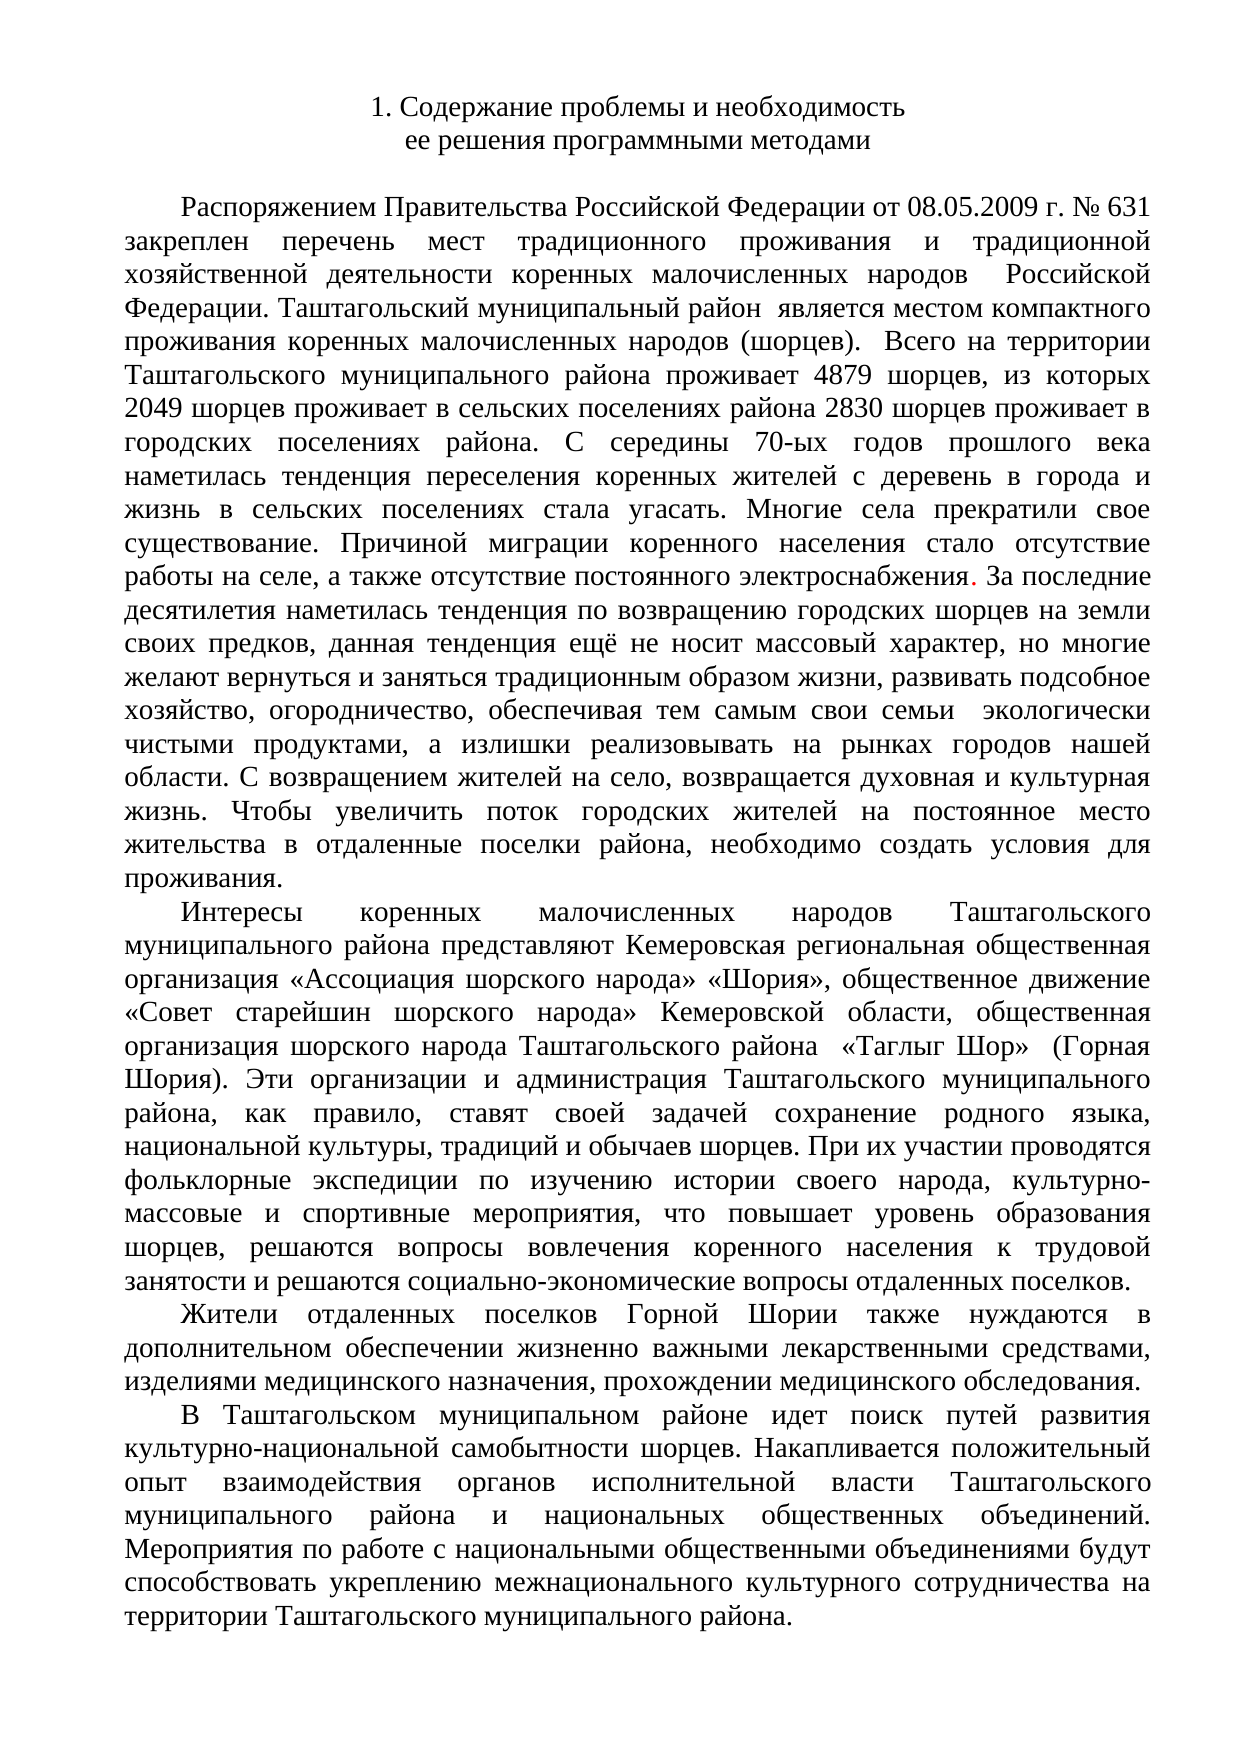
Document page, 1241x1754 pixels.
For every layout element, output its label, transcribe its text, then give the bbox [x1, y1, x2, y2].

text ее решения программными методами [124, 122, 1152, 156]
text Распоряжением Правительства Российской Федерации от 08.05.2009 г. № 631 закреплен перечень мест традиционного проживания и традиционной хозяйственной деятельности коренных малочисленных народов Российской Федерации. Таштагольский муниципальный район является местом компактного проживания коренных малочисленных народов (шорцев). Всего на территории Таштагольского муниципального района проживает 4879 шорцев, из которых 2049 шорцев проживает в сельских поселениях района 2830 шорцев проживает в городских поселениях района. С середины 70-ых годов прошлого века наметилась тенденция переселения коренных жителей с деревень в города и жизнь в сельских поселениях стала угасать. Многие села прекратили свое существование. Причиной миграции коренного населения стало отсутствие работы на селе, а также отсутствие постоянного электроснабжения. За последние десятилетия наметилась тенденция по возвращению городских шорцев на земли своих предков, данная тенденция ещё не носит массовый характер, но многие желают вернуться и заняться традиционным образом жизни, развивать подсобное хозяйство, огородничество, обеспечивая тем самым свои семьи экологически чистыми продуктами, а излишки реализовывать на рынках городов нашей области. С возвращением жителей на село, возвращается духовная и культурная жизнь. Чтобы увеличить поток городских жителей на постоянное место жительства в отдаленные поселки района, необходимо создать условия для проживания. [124, 189, 1152, 894]
text 1. Содержание проблемы и необходимость [124, 89, 1152, 122]
text Жители отдаленных поселков Горной Шории также нуждаются в дополнительном обеспечении жизненно важными лекарственными средствами, изделиями медицинского назначения, прохождении медицинского обследования. [124, 1296, 1152, 1397]
text В Таштагольском муниципальном районе идет поиск путей развития культурно-национальной самобытности шорцев. Накапливается положительный опыт взаимодействия органов исполнительной власти Таштагольского муниципального района и национальных общественных объединений. Мероприятия по работе с национальными общественными объединениями будут способствовать укреплению межнационального культурного сотрудничества на территории Таштагольского муниципального района. [124, 1397, 1152, 1632]
text Интересы коренных малочисленных народов Таштагольского муниципального района представляют Кемеровская региональная общественная организация «Ассоциация шорского народа» «Шория», общественное движение «Совет старейшин шорского народа» Кемеровской области, общественная организация шорского народа Таштагольского района «Таглыг Шор» (Горная Шория). Эти организации и администрация Таштагольского муниципального района, как правило, ставят своей задачей сохранение родного языка, национальной культуры, традиций и обычаев шорцев. При их участии проводятся фольклорные экспедиции по изучению истории своего народа, культурно-массовые и спортивные мероприятия, что повышает уровень образования шорцев, решаются вопросы вовлечения коренного населения к трудовой занятости и решаются социально-экономические вопросы отдаленных поселков. [124, 894, 1152, 1296]
